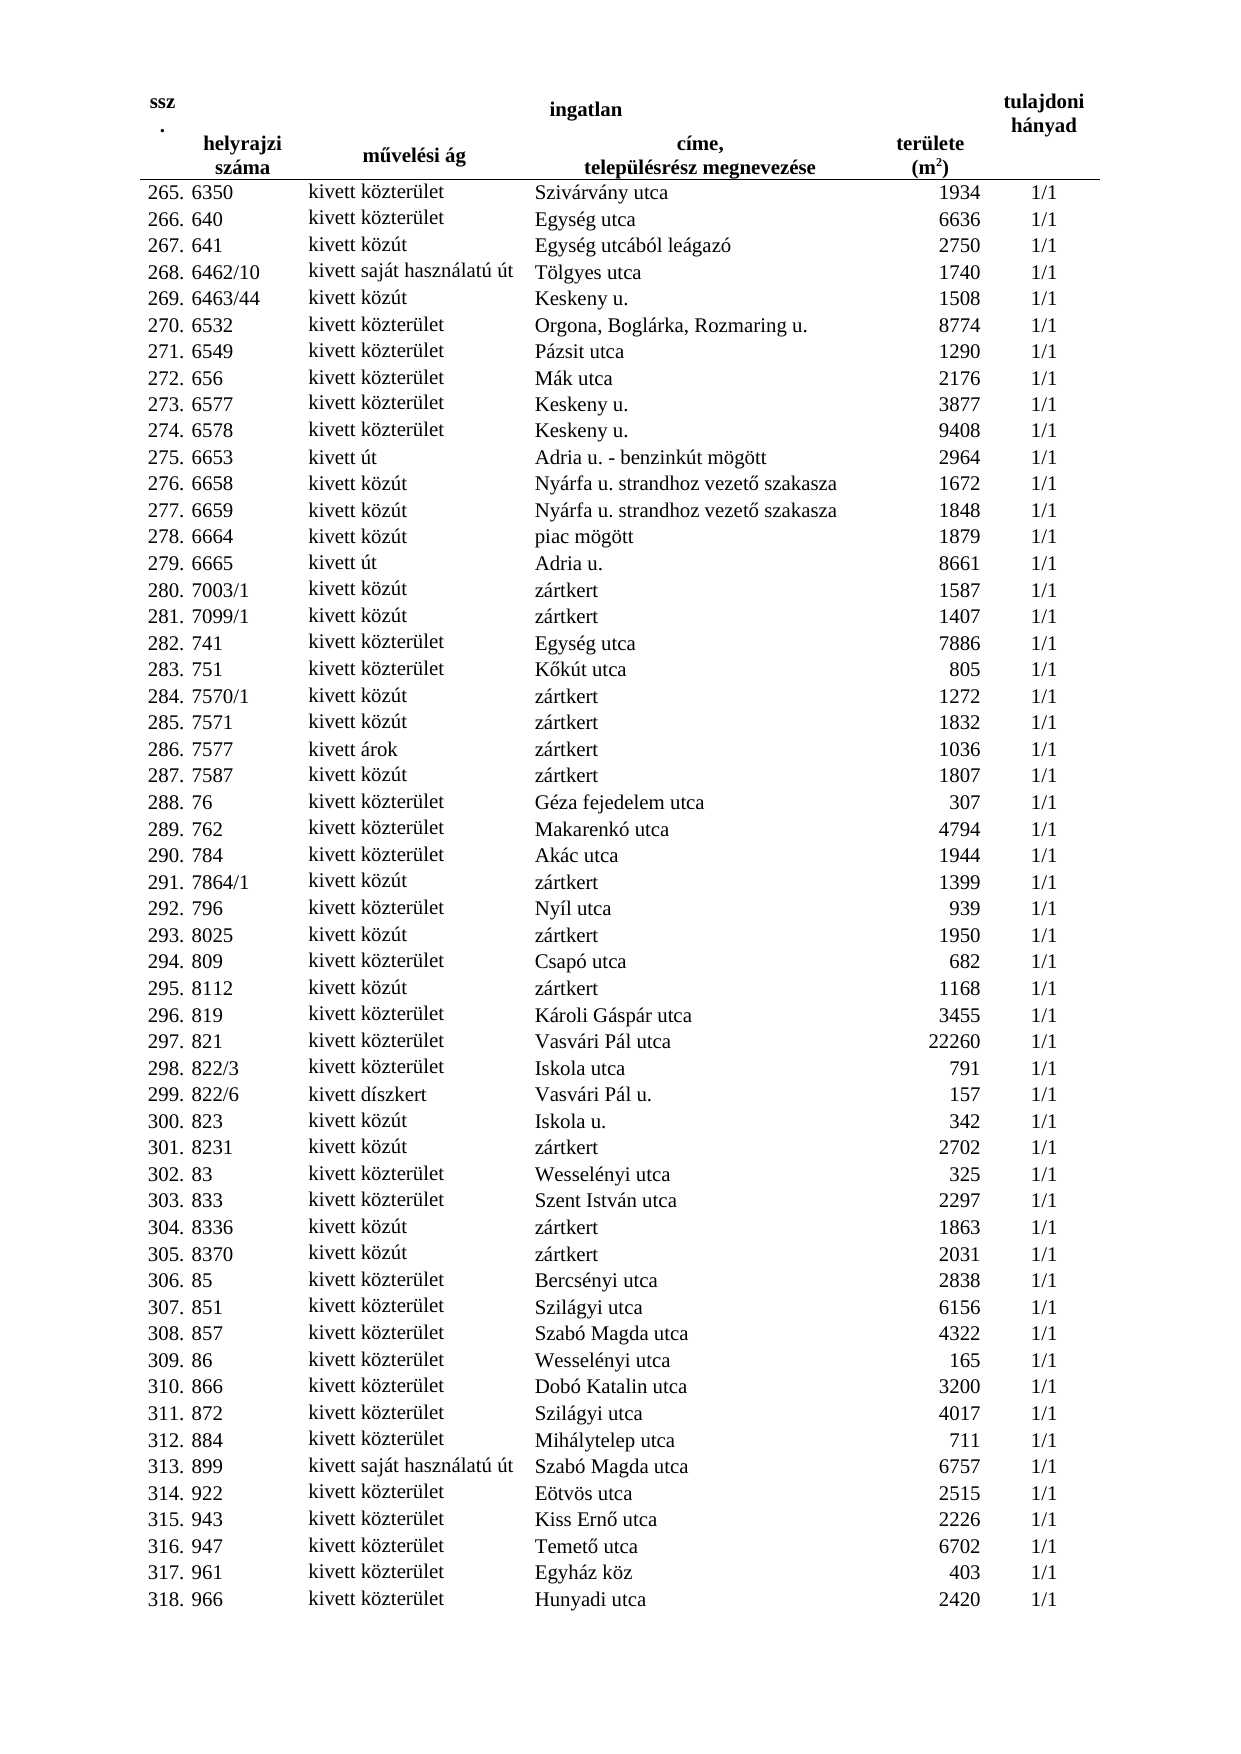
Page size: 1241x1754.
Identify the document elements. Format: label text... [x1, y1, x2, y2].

table_cell 1/1 [988, 762, 1100, 789]
table_cell 1/1 [988, 497, 1100, 523]
table_cell Iskola utca [527, 1054, 873, 1081]
table_cell kivett közút [301, 869, 527, 895]
table_cell kivett közterület [301, 1373, 527, 1400]
table_cell kivett közút [301, 232, 527, 258]
table_cell Szabó Magda utca [527, 1320, 873, 1347]
table_cell 1/1 [988, 922, 1100, 948]
table_cell 641 [184, 232, 301, 258]
table_cell 1/1 [988, 736, 1100, 762]
table_cell 711 [873, 1426, 987, 1453]
table_cell Egység utca [527, 629, 873, 656]
table_cell 857 [184, 1320, 301, 1347]
table_cell 1740 [873, 258, 987, 285]
table_cell 1399 [873, 869, 987, 895]
table_cell 762 [184, 815, 301, 842]
table_cell 8025 [184, 922, 301, 948]
table_cell 403 [873, 1559, 987, 1586]
table_cell Makarenkó utca [527, 815, 873, 842]
table_cell Keskeny u. [527, 390, 873, 417]
table_cell [140, 1054, 184, 1081]
table_cell piac mögött [527, 523, 873, 550]
table_cell 1879 [873, 523, 987, 550]
table_cell 866 [184, 1373, 301, 1400]
table_cell kivett közterület [301, 417, 527, 443]
table_cell 1/1 [988, 603, 1100, 629]
table_cell Hunyadi utca [527, 1586, 873, 1612]
table_cell kivett közút [301, 1134, 527, 1161]
table_cell 851 [184, 1294, 301, 1320]
table_cell 2297 [873, 1187, 987, 1214]
table_cell 307 [873, 789, 987, 815]
table_cell kivett közút [301, 576, 527, 603]
table_cell 821 [184, 1028, 301, 1054]
table_cell kivett árok [301, 736, 527, 762]
table_cell 1/1 [988, 180, 1100, 205]
table_cell 884 [184, 1426, 301, 1453]
table_cell [140, 1479, 184, 1506]
table_cell kivett közterület [301, 205, 527, 232]
table_cell 1/1 [988, 1108, 1100, 1134]
table_cell 6463/44 [184, 285, 301, 311]
table_cell kivett közterület [301, 1479, 527, 1506]
table_cell 6578 [184, 417, 301, 443]
table_cell [140, 285, 184, 311]
table_cell 640 [184, 205, 301, 232]
table_cell 6549 [184, 338, 301, 364]
table_cell kivett közterület [301, 815, 527, 842]
table_cell 1863 [873, 1214, 987, 1240]
table_cell Kiss Ernő utca [527, 1506, 873, 1532]
table_cell kivett közút [301, 497, 527, 523]
table_cell [140, 1533, 184, 1559]
table_cell 165 [873, 1347, 987, 1373]
table_cell 796 [184, 895, 301, 922]
table_cell helyrajzi száma [184, 130, 301, 179]
table_cell kivett közterület [301, 629, 527, 656]
table_cell zártkert [527, 1134, 873, 1161]
table_cell kivett közterület [301, 1187, 527, 1214]
table_cell 1/1 [988, 1320, 1100, 1347]
table_cell Nyíl utca [527, 895, 873, 922]
table_cell 1272 [873, 683, 987, 709]
table_cell [140, 736, 184, 762]
table_cell kivett közút [301, 762, 527, 789]
table_cell 1/1 [988, 1373, 1100, 1400]
table_cell [140, 1028, 184, 1054]
table_cell 1/1 [988, 1559, 1100, 1586]
table_cell [140, 1506, 184, 1532]
table_cell kivett közút [301, 1108, 527, 1134]
table_cell kivett közterület [301, 1161, 527, 1187]
table_cell 966 [184, 1586, 301, 1612]
table_cell Géza fejedelem utca [527, 789, 873, 815]
table_cell 7003/1 [184, 576, 301, 603]
table_cell 1/1 [988, 1187, 1100, 1214]
table_cell Mihálytelep utca [527, 1426, 873, 1453]
table_cell Bercsényi utca [527, 1267, 873, 1293]
table_cell [140, 683, 184, 709]
table_cell kivett közterület [301, 1586, 527, 1612]
table_cell 7864/1 [184, 869, 301, 895]
table_cell 1/1 [988, 842, 1100, 868]
table_cell 1290 [873, 338, 987, 364]
table_cell kivett közút [301, 523, 527, 550]
table_cell 1/1 [988, 390, 1100, 417]
table_cell [140, 205, 184, 232]
table_cell 1/1 [988, 1240, 1100, 1267]
table_cell kivett közút [301, 1214, 527, 1240]
table_cell [140, 311, 184, 338]
table_cell [140, 1001, 184, 1028]
table_cell Vasvári Pál u. [527, 1081, 873, 1107]
table_cell Keskeny u. [527, 417, 873, 443]
table_cell 4017 [873, 1400, 987, 1426]
table_cell [140, 390, 184, 417]
table_cell [140, 1187, 184, 1214]
table_cell 6350 [184, 180, 301, 205]
table_cell 1/1 [988, 1533, 1100, 1559]
table_cell Kőkút utca [527, 656, 873, 682]
table_cell 6462/10 [184, 258, 301, 285]
table_cell 1/1 [988, 1479, 1100, 1506]
table_cell Nyárfa u. strandhoz vezető szakasza [527, 470, 873, 497]
table_cell 6757 [873, 1453, 987, 1479]
table_cell 1/1 [988, 232, 1100, 258]
table_cell [140, 576, 184, 603]
table_cell 809 [184, 948, 301, 975]
table_cell 805 [873, 656, 987, 682]
table_cell zártkert [527, 975, 873, 1001]
table_cell 1848 [873, 497, 987, 523]
table_cell [140, 656, 184, 682]
table_cell 947 [184, 1533, 301, 1559]
table_cell 1/1 [988, 1267, 1100, 1293]
table_cell 833 [184, 1187, 301, 1214]
table_cell Mák utca [527, 365, 873, 390]
table_cell 8231 [184, 1134, 301, 1161]
table_cell [140, 1161, 184, 1187]
table_cell kivett közterület [301, 1267, 527, 1293]
table_cell Iskola u. [527, 1108, 873, 1134]
table_cell kivett saját használatú út [301, 1453, 527, 1479]
table_cell kivett közút [301, 922, 527, 948]
table_cell [140, 180, 184, 205]
table_cell [140, 1294, 184, 1320]
table_cell 7886 [873, 629, 987, 656]
table_cell Eötvös utca [527, 1479, 873, 1506]
table_cell [140, 629, 184, 656]
table_cell kivett közterület [301, 842, 527, 868]
table_cell 822/6 [184, 1081, 301, 1107]
table_cell 7587 [184, 762, 301, 789]
table_cell 1/1 [988, 1347, 1100, 1373]
table_cell 1508 [873, 285, 987, 311]
table_cell 1/1 [988, 417, 1100, 443]
table_cell Egység utcából leágazó [527, 232, 873, 258]
table_cell Akác utca [527, 842, 873, 868]
table_header tulajdoni hányad [988, 89, 1100, 179]
table_cell 1/1 [988, 683, 1100, 709]
table_cell Szilágyi utca [527, 1294, 873, 1320]
table_cell 1168 [873, 975, 987, 1001]
table_cell zártkert [527, 683, 873, 709]
table_cell kivett közterület [301, 789, 527, 815]
table_cell [140, 1586, 184, 1612]
table_cell 2226 [873, 1506, 987, 1532]
table_cell 682 [873, 948, 987, 975]
table_cell területe (m2) [873, 130, 987, 179]
table_cell 2420 [873, 1586, 987, 1612]
table_cell 1/1 [988, 1506, 1100, 1532]
table_cell 6636 [873, 205, 987, 232]
table_cell 1/1 [988, 815, 1100, 842]
table_cell 6658 [184, 470, 301, 497]
table_cell 1/1 [988, 656, 1100, 682]
table_cell kivett közút [301, 603, 527, 629]
table_cell 1950 [873, 922, 987, 948]
table_cell címe, településrész megnevezése [527, 130, 873, 179]
table_cell 8336 [184, 1214, 301, 1240]
table_cell [140, 789, 184, 815]
table_cell kivett út [301, 550, 527, 576]
table_cell kivett közterület [301, 1001, 527, 1028]
table_cell művelési ág [301, 130, 527, 179]
table_cell kivett közterület [301, 365, 527, 390]
table_cell kivett közterület [301, 1294, 527, 1320]
table_cell Szilágyi utca [527, 1400, 873, 1426]
table_cell 1672 [873, 470, 987, 497]
table_cell kivett közút [301, 709, 527, 736]
table_cell [140, 470, 184, 497]
table_cell 1/1 [988, 1081, 1100, 1107]
table_cell Csapó utca [527, 948, 873, 975]
table_cell zártkert [527, 736, 873, 762]
table_cell zártkert [527, 922, 873, 948]
table_cell 7571 [184, 709, 301, 736]
table_cell 1/1 [988, 1294, 1100, 1320]
table_cell Dobó Katalin utca [527, 1373, 873, 1400]
table_cell 7099/1 [184, 603, 301, 629]
table_cell 1/1 [988, 709, 1100, 736]
table_cell 6659 [184, 497, 301, 523]
table_cell Wesselényi utca [527, 1161, 873, 1187]
table_cell 6664 [184, 523, 301, 550]
table_cell kivett közterület [301, 1320, 527, 1347]
table_cell zártkert [527, 709, 873, 736]
table_cell 872 [184, 1400, 301, 1426]
table_cell 2702 [873, 1134, 987, 1161]
table_cell [140, 444, 184, 470]
table_cell [140, 1453, 184, 1479]
table_cell 1/1 [988, 789, 1100, 815]
table_cell Pázsit utca [527, 338, 873, 364]
table_cell [140, 1320, 184, 1347]
table_cell 1/1 [988, 1400, 1100, 1426]
table_cell 1934 [873, 180, 987, 205]
table_cell 1/1 [988, 1028, 1100, 1054]
table_cell kivett közterület [301, 1400, 527, 1426]
table_cell 157 [873, 1081, 987, 1107]
table_cell Tölgyes utca [527, 258, 873, 285]
table_cell 1/1 [988, 975, 1100, 1001]
table_cell 751 [184, 656, 301, 682]
table_cell Vasvári Pál utca [527, 1028, 873, 1054]
table_cell kivett közterület [301, 1506, 527, 1532]
table_cell zártkert [527, 762, 873, 789]
table_cell 6653 [184, 444, 301, 470]
table_cell 1/1 [988, 1586, 1100, 1612]
table_cell 6156 [873, 1294, 987, 1320]
table_cell kivett közterület [301, 311, 527, 338]
table_cell kivett közterület [301, 656, 527, 682]
table_cell Orgona, Boglárka, Rozmaring u. [527, 311, 873, 338]
table_cell 2964 [873, 444, 987, 470]
table_cell 822/3 [184, 1054, 301, 1081]
table_cell [140, 1373, 184, 1400]
table_cell zártkert [527, 576, 873, 603]
table_cell [140, 338, 184, 364]
table_cell [140, 922, 184, 948]
table_cell Egység utca [527, 205, 873, 232]
table_cell kivett út [301, 444, 527, 470]
table_cell 784 [184, 842, 301, 868]
table_cell 823 [184, 1108, 301, 1134]
table_cell 1832 [873, 709, 987, 736]
table_cell [140, 869, 184, 895]
table_cell 1807 [873, 762, 987, 789]
table_cell [140, 948, 184, 975]
table_cell 1/1 [988, 550, 1100, 576]
table_cell zártkert [527, 1214, 873, 1240]
table_cell Wesselényi utca [527, 1347, 873, 1373]
table_cell 6665 [184, 550, 301, 576]
table_cell 1/1 [988, 285, 1100, 311]
table_header ssz. [140, 89, 184, 179]
table_cell 2838 [873, 1267, 987, 1293]
table_cell 1/1 [988, 629, 1100, 656]
table_cell 325 [873, 1161, 987, 1187]
table_cell Szivárvány utca [527, 180, 873, 205]
table_cell kivett közterület [301, 390, 527, 417]
table_cell 656 [184, 365, 301, 390]
table_cell 1/1 [988, 1134, 1100, 1161]
table_cell 342 [873, 1108, 987, 1134]
table_cell 3455 [873, 1001, 987, 1028]
table_cell Adria u. [527, 550, 873, 576]
table_cell Keskeny u. [527, 285, 873, 311]
table_cell Adria u. - benzinkút mögött [527, 444, 873, 470]
table_cell 2515 [873, 1479, 987, 1506]
table_cell 939 [873, 895, 987, 922]
table_cell 1407 [873, 603, 987, 629]
table_cell [140, 1240, 184, 1267]
table_cell 1944 [873, 842, 987, 868]
table_cell kivett közterület [301, 1347, 527, 1373]
table_cell [140, 1426, 184, 1453]
table_cell 1/1 [988, 470, 1100, 497]
table_cell 1/1 [988, 1214, 1100, 1240]
table_cell 8661 [873, 550, 987, 576]
table_cell 1/1 [988, 576, 1100, 603]
table_cell Temető utca [527, 1533, 873, 1559]
table_cell 1036 [873, 736, 987, 762]
table_cell 1/1 [988, 1054, 1100, 1081]
table_cell 8112 [184, 975, 301, 1001]
table_cell 8370 [184, 1240, 301, 1267]
table_cell 76 [184, 789, 301, 815]
table_cell 1/1 [988, 258, 1100, 285]
table_cell 6532 [184, 311, 301, 338]
table_cell 1/1 [988, 1001, 1100, 1028]
table_cell 1/1 [988, 948, 1100, 975]
table_cell kivett közút [301, 285, 527, 311]
table_cell 2176 [873, 365, 987, 390]
table_cell Károli Gáspár utca [527, 1001, 873, 1028]
table_cell Szabó Magda utca [527, 1453, 873, 1479]
table_cell kivett közterület [301, 948, 527, 975]
table_cell kivett közterület [301, 895, 527, 922]
table_cell [140, 1134, 184, 1161]
table_cell 741 [184, 629, 301, 656]
table_cell 1/1 [988, 444, 1100, 470]
table_cell Nyárfa u. strandhoz vezető szakasza [527, 497, 873, 523]
table_cell 1/1 [988, 523, 1100, 550]
table_cell [140, 232, 184, 258]
table_cell [140, 842, 184, 868]
table_cell [140, 709, 184, 736]
table_cell [140, 1559, 184, 1586]
table_cell [140, 1214, 184, 1240]
table_cell kivett közút [301, 975, 527, 1001]
table_cell 1/1 [988, 311, 1100, 338]
table_cell 961 [184, 1559, 301, 1586]
table_cell zártkert [527, 603, 873, 629]
table_cell kivett közterület [301, 1028, 527, 1054]
table_cell kivett közterület [301, 338, 527, 364]
table_cell 8774 [873, 311, 987, 338]
table_header ingatlan [184, 89, 987, 129]
table_cell [140, 895, 184, 922]
table_cell 922 [184, 1479, 301, 1506]
table_cell 3877 [873, 390, 987, 417]
table_cell [140, 497, 184, 523]
table_cell kivett közút [301, 470, 527, 497]
table_cell 1/1 [988, 869, 1100, 895]
table_cell 1/1 [988, 1453, 1100, 1479]
table_cell Egyház köz [527, 1559, 873, 1586]
table_cell kivett saját használatú út [301, 258, 527, 285]
table_cell 1/1 [988, 338, 1100, 364]
table_cell [140, 1267, 184, 1293]
table_cell [140, 1081, 184, 1107]
table_cell 2031 [873, 1240, 987, 1267]
table_cell 1/1 [988, 365, 1100, 390]
table_cell 7570/1 [184, 683, 301, 709]
table_cell 1/1 [988, 895, 1100, 922]
table_cell [140, 975, 184, 1001]
table_cell 83 [184, 1161, 301, 1187]
table_cell 3200 [873, 1373, 987, 1400]
table_cell [140, 1108, 184, 1134]
table_cell 4794 [873, 815, 987, 842]
table_cell kivett közterület [301, 1559, 527, 1586]
table_cell kivett közút [301, 683, 527, 709]
table_cell 85 [184, 1267, 301, 1293]
table_cell [140, 417, 184, 443]
table_cell kivett közterület [301, 1054, 527, 1081]
table_cell kivett közterület [301, 1533, 527, 1559]
table_cell zártkert [527, 869, 873, 895]
table_cell 4322 [873, 1320, 987, 1347]
table_cell 86 [184, 1347, 301, 1373]
table_cell 2750 [873, 232, 987, 258]
table_cell [140, 523, 184, 550]
table_cell 6577 [184, 390, 301, 417]
table_cell [140, 603, 184, 629]
table_cell 819 [184, 1001, 301, 1028]
table_cell zártkert [527, 1240, 873, 1267]
table_cell kivett közút [301, 1240, 527, 1267]
table_cell 1/1 [988, 1426, 1100, 1453]
table_cell 1/1 [988, 205, 1100, 232]
table_cell 7577 [184, 736, 301, 762]
table_cell [140, 762, 184, 789]
table_cell Szent István utca [527, 1187, 873, 1214]
table_cell [140, 550, 184, 576]
table_cell [140, 1347, 184, 1373]
table_cell [140, 1400, 184, 1426]
table_cell [140, 815, 184, 842]
table_cell 1587 [873, 576, 987, 603]
table_cell kivett közterület [301, 1426, 527, 1453]
table_cell kivett közterület [301, 180, 527, 205]
table_cell 791 [873, 1054, 987, 1081]
table_cell 899 [184, 1453, 301, 1479]
table_cell 943 [184, 1506, 301, 1532]
table_cell 1/1 [988, 1161, 1100, 1187]
table_cell 6702 [873, 1533, 987, 1559]
table_cell kivett díszkert [301, 1081, 527, 1107]
table_cell 22260 [873, 1028, 987, 1054]
table_cell [140, 365, 184, 390]
table_cell [140, 258, 184, 285]
table_cell 9408 [873, 417, 987, 443]
